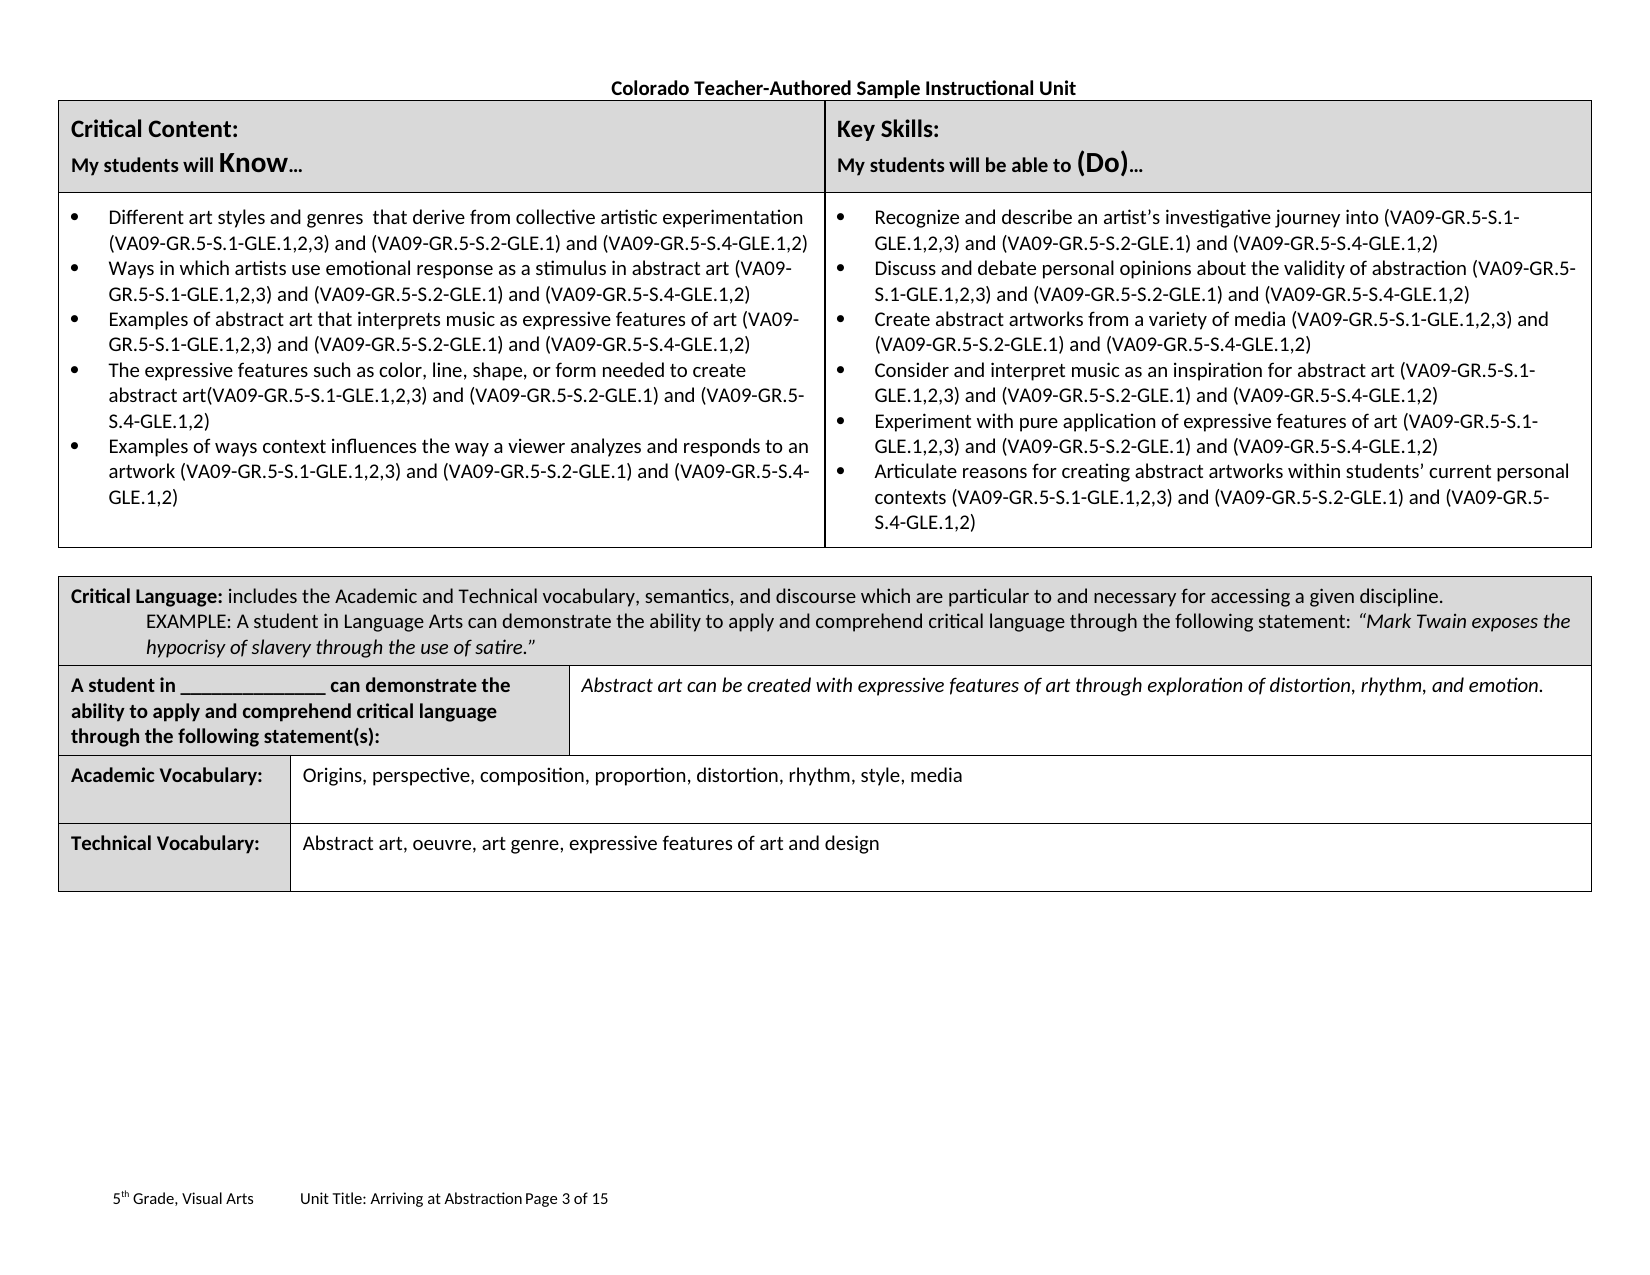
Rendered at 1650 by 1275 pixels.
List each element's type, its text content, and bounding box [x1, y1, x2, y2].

table_header Critical Language: includes the Academic and Technical vocabulary, semantics, and discourse which are particular to and necessary for accessing a given discipline. EXAMPLE: A student in Language Arts can demonstrate the ability to apply and comprehend critical language through the following statement: “Mark Twain exposes the hypocrisy of slavery through the use of satire.” [59, 577, 1591, 665]
table_cell Academic Vocabulary: [59, 756, 290, 823]
table_header Key Skills: My students will be able to (Do)… [826, 101, 1591, 192]
table_cell A student in ______________ can demonstrate the ability to apply and comprehend critical language through the following statement(s): [59, 666, 569, 755]
table_cell Different art styles and genres that derive from collective artistic experimentation (VA09-GR.5-S.1-GLE.1,2,3) and (VA09-GR.5-S.2-GLE.1) and (VA09-GR.5-S.4-GLE.1,2) Ways in which artists use emotional response as a stimulus in abstract art (VA09-GR.5-S.1-GLE.1,2,3) and (VA09-GR.5-S.2-GLE.1) and (VA09-GR.5-S.4-GLE.1,2) Examples of abstract art that interprets music as expressive features of art (VA09-GR.5-S.1-GLE.1,2,3) and (VA09-GR.5-S.2-GLE.1) and (VA09-GR.5-S.4-GLE.1,2) The expressive features such as color, line, shape, or form needed to create abstract art(VA09-GR.5-S.1-GLE.1,2,3) and (VA09-GR.5-S.2-GLE.1) and (VA09-GR.5-S.4-GLE.1,2) Examples of ways context influences the way a viewer analyzes and responds to an artwork (VA09-GR.5-S.1-GLE.1,2,3) and (VA09-GR.5-S.2-GLE.1) and (VA09-GR.5-S.4-GLE.1,2) [59, 193, 824, 547]
table_cell Abstract art can be created with expressive features of art through exploration of distortion, rhythm, and emotion. [570, 666, 1591, 755]
table_header Critical Content: My students will Know… [59, 101, 824, 192]
table_cell Technical Vocabulary: [59, 824, 290, 891]
table_cell Abstract art, oeuvre, art genre, expressive features of art and design [291, 824, 1591, 891]
table_cell Origins, perspective, composition, proportion, distortion, rhythm, style, media [291, 756, 1591, 823]
table_cell Recognize and describe an artist’s investigative journey into (VA09-GR.5-S.1-GLE.1,2,3) and (VA09-GR.5-S.2-GLE.1) and (VA09-GR.5-S.4-GLE.1,2) Discuss and debate personal opinions about the validity of abstraction (VA09-GR.5-S.1-GLE.1,2,3) and (VA09-GR.5-S.2-GLE.1) and (VA09-GR.5-S.4-GLE.1,2) Create abstract artworks from a variety of media (VA09-GR.5-S.1-GLE.1,2,3) and (VA09-GR.5-S.2-GLE.1) and (VA09-GR.5-S.4-GLE.1,2) Consider and interpret music as an inspiration for abstract art (VA09-GR.5-S.1-GLE.1,2,3) and (VA09-GR.5-S.2-GLE.1) and (VA09-GR.5-S.4-GLE.1,2) Experiment with pure application of expressive features of art (VA09-GR.5-S.1-GLE.1,2,3) and (VA09-GR.5-S.2-GLE.1) and (VA09-GR.5-S.4-GLE.1,2) Articulate reasons for creating abstract artworks within students’ current personal contexts (VA09-GR.5-S.1-GLE.1,2,3) and (VA09-GR.5-S.2-GLE.1) and (VA09-GR.5-S.4-GLE.1,2) [826, 193, 1591, 547]
